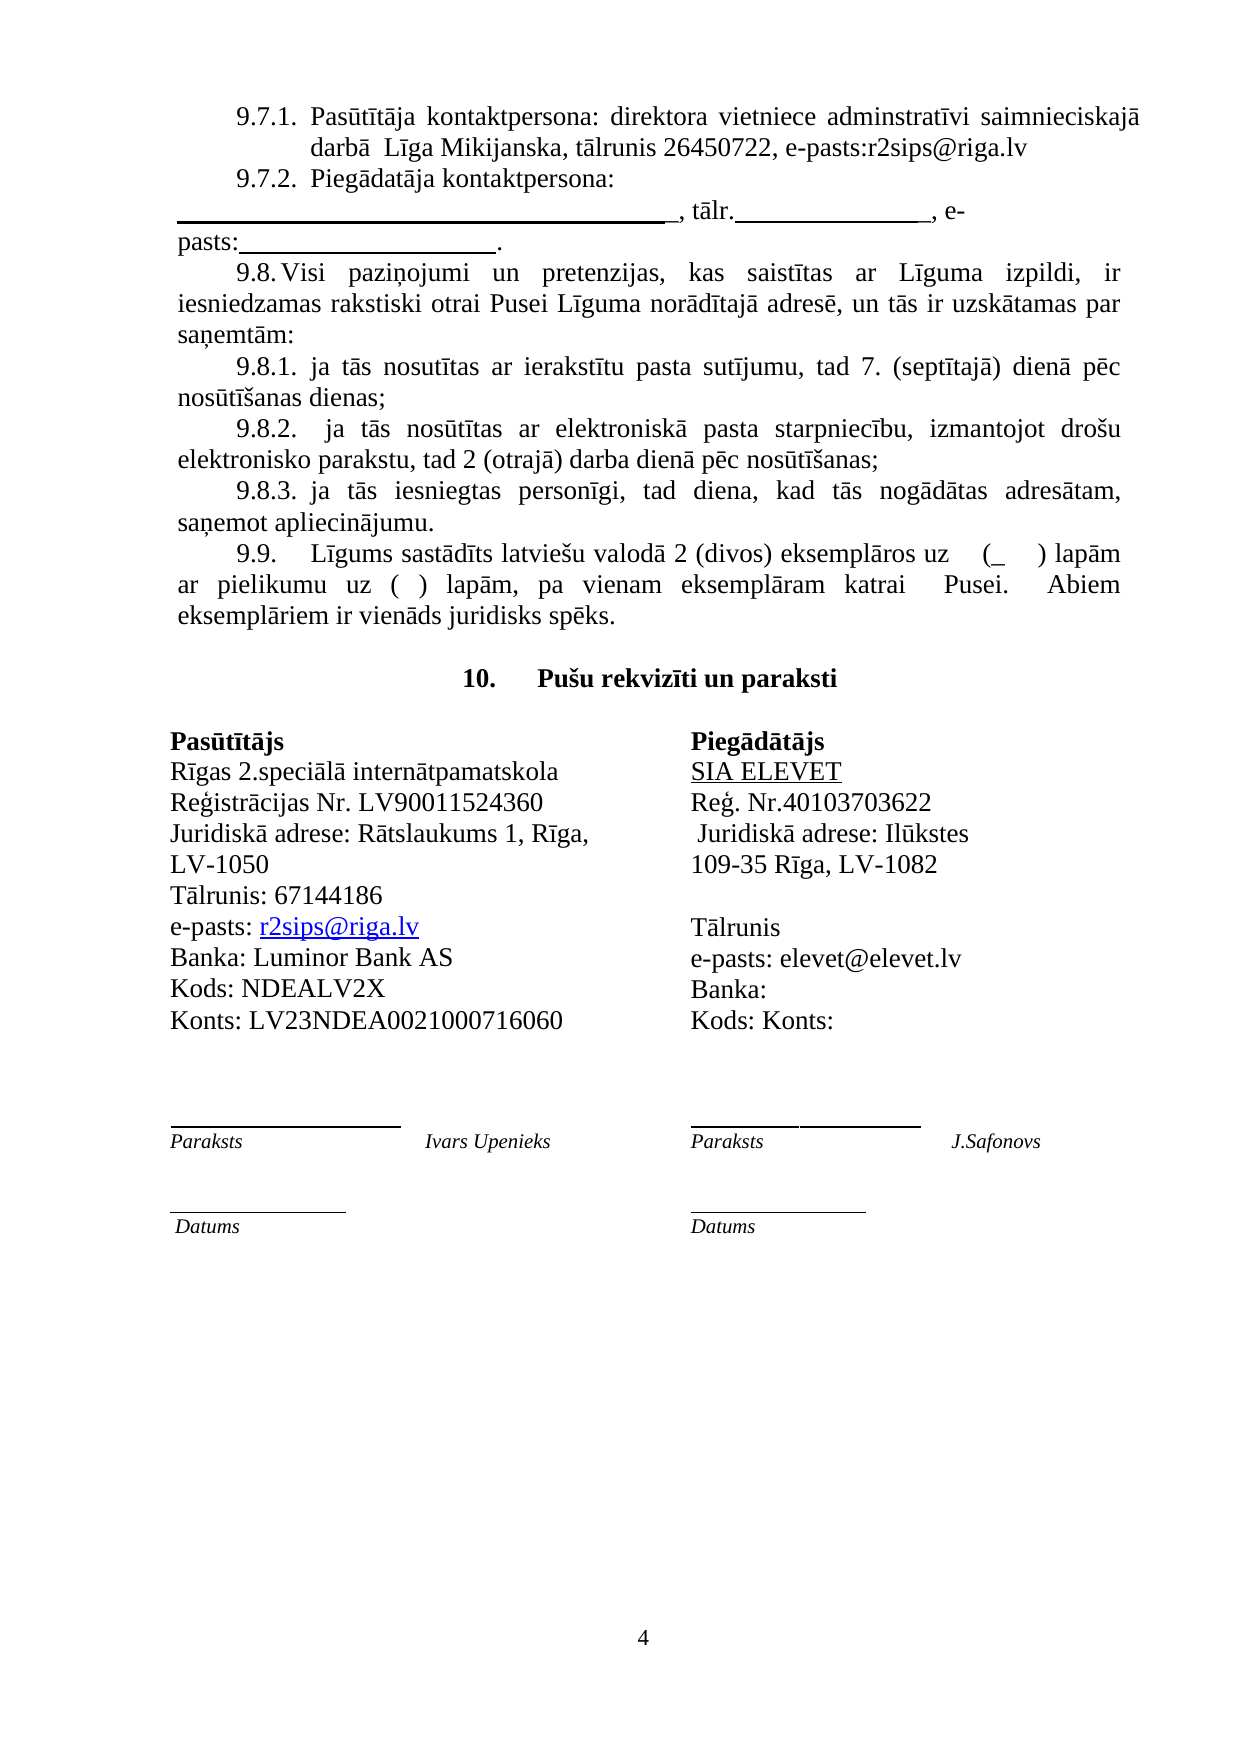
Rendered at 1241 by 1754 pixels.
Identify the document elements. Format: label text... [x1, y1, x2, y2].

text Rīgas 2.speciālā internātpamatskola SIA ELEVET [170, 756, 1140, 786]
list ja tās nosutītas ar ierakstītu pasta sutījumu, tad 7. (septītajā) dienā pēc nosūtīšanas dienas; [177, 350, 1122, 412]
subtitle Pušu rekvizīti un paraksti [462, 662, 1140, 693]
list Piegādatāja kontaktpersona: [236, 163, 1140, 194]
text Paraksts Ivars Upenieks Paraksts J.Safonovs [170, 1129, 1140, 1153]
text e-pasts: elevet@elevet.lv [690, 942, 1063, 973]
text _, tālr. _, e- pasts: . [177, 194, 966, 256]
text Banka: Luminor Bank AS [170, 942, 647, 973]
list Visi paziņojumi un pretenzijas, kas saistītas ar Līguma izpildi, ir iesniedzamas rakstiski otrai Pusei Līguma norādītajā adresē, un tās ir uzskātamas par saņemtām: [177, 256, 1122, 350]
text Juridiskā adrese: Ilūkstes 109-35 Rīga, LV-1082 [690, 817, 1004, 880]
text Banka: [690, 973, 1063, 1004]
text Reģ. Nr.40103703622 [690, 786, 1004, 817]
list asts: r2sips@riga.lv [170, 911, 647, 942]
text Konts: LV23NDEA0021000716060 [170, 1004, 647, 1035]
list Pasūtītāja kontaktpersona: direktora vietniece adminstratīvi saimnieciskajā darbā Līga Mikijanska, tālrunis 26450722, e-pasts:r2sips@riga.lv [236, 101, 1140, 163]
text Juridiskā adrese: Rātslaukums 1, Rīga, [170, 817, 647, 848]
list ja tās iesniegtas personīgi, tad diena, kad tās nogādātas adresātam, saņemot apliecinājumu. [177, 474, 1122, 537]
text Tālrunis: 67144186 [170, 880, 647, 911]
text LV-1050 [170, 848, 647, 880]
text Datums Datums [175, 1208, 1140, 1238]
list Līgums sastādīts latviešu valodā 2 (divos) eksemplāros uz (_ ) lapām ar pielikumu uz ( ) lapām, pa vienam eksemplāram katrai Pusei. Abiem eksemplāriem ir vienāds juridisks spēks. [177, 537, 1122, 630]
text Pasūtītājs Piegādātājs [170, 724, 1140, 756]
list ja tās nosūtītas ar elektroniskā pasta starpniecību, izmantojot drošu elektronisko parakstu, tad 2 (otrajā) darba dienā pēc nosūtīšanas; [177, 412, 1122, 474]
text Kods: NDEALV2X [170, 973, 647, 1004]
text Reģistrācijas Nr. LV90011524360 [170, 786, 647, 817]
text Tālrunis [690, 911, 1063, 942]
text Kods: Konts: [690, 1004, 1063, 1036]
